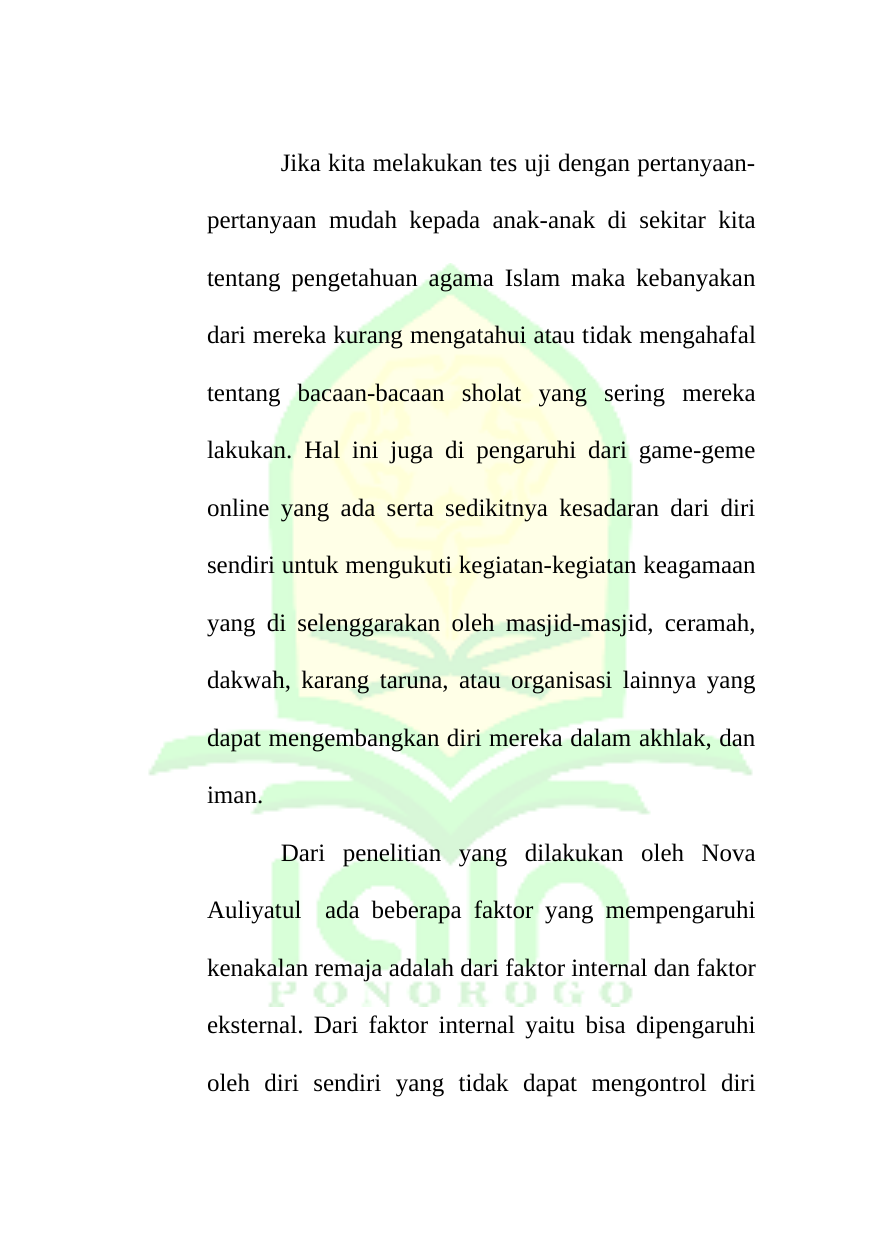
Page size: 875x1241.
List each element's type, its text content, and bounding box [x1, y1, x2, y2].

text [207, 838, 756, 1096]
text Jika kita melakukan tes uji dengan pertanyaan-pertanyaan mudah kepada anak-anak di sekitar kita tentang pengetahuan agama Islam maka kebanyakan dari mereka kurang mengatahui atau tidak mengahafal tentang bacaan-bacaan sholat yang sering mereka lakukan. Hal ini juga di pengaruhi dari game-geme online yang ada serta sedikitnya kesadaran dari diri sendiri untuk mengukuti kegiatan-kegiatan keagamaan yang di selenggarakan oleh masjid-masjid, ceramah, dakwah, karang taruna, atau organisasi lainnya yang dapat mengembangkan diri mereka dalam akhlak, dan iman. [207, 148, 756, 809]
